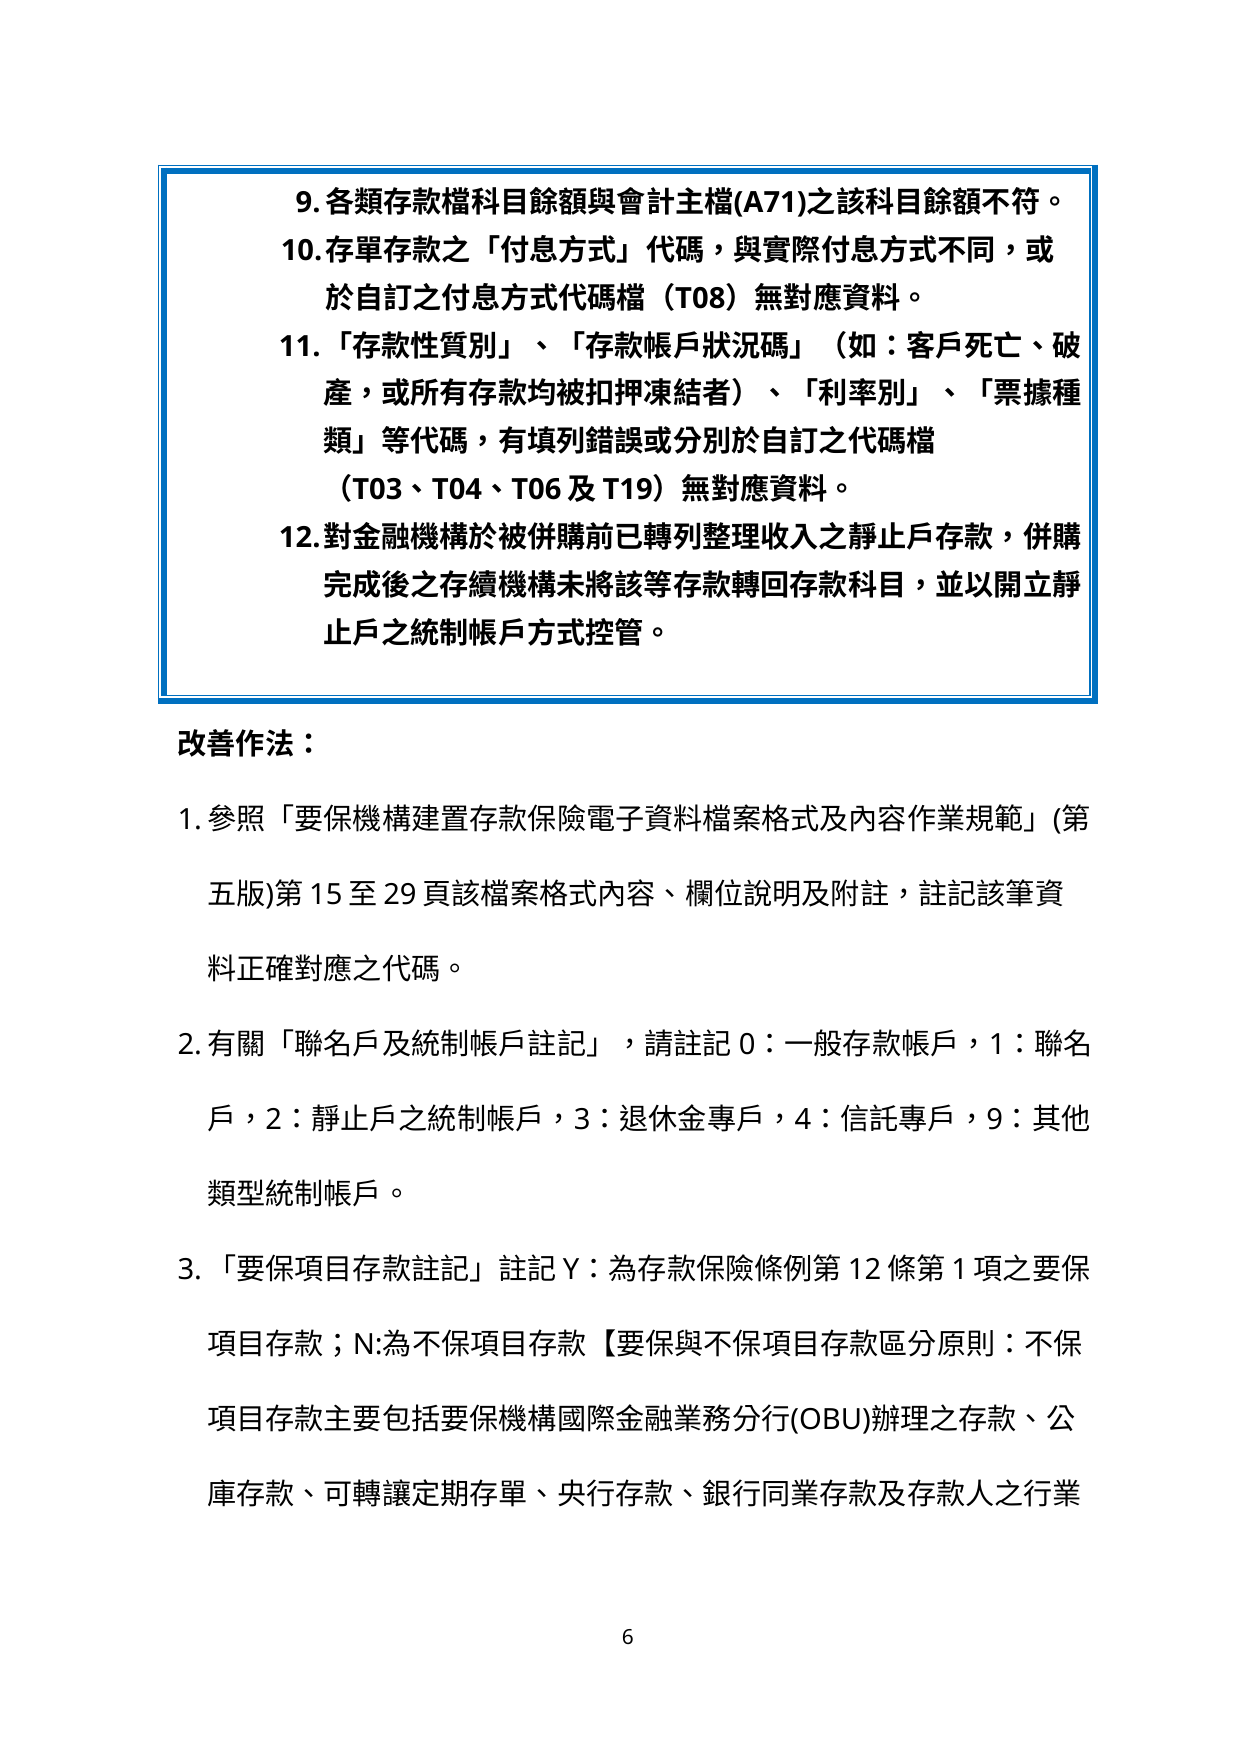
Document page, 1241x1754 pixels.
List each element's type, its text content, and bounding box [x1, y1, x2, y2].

text 改善作法： [177, 704, 1093, 779]
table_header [167, 174, 1089, 695]
list 有關「聯名戶及統制帳戶註記」，請註記 0：一般存款帳戶，1：聯名戶，2：靜止戶之統制帳戶，3：退休金專戶，4：信託專戶，9：其他類型統制帳戶。 [177, 1004, 1093, 1229]
list 參照「要保機構建置存款保險電子資料檔案格式及內容作業規範」(第五版)第15至29頁該檔案格式內容、欄位說明及附註，註記該筆資料正確對應之代碼。 [177, 779, 1093, 1004]
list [177, 1229, 1093, 1529]
